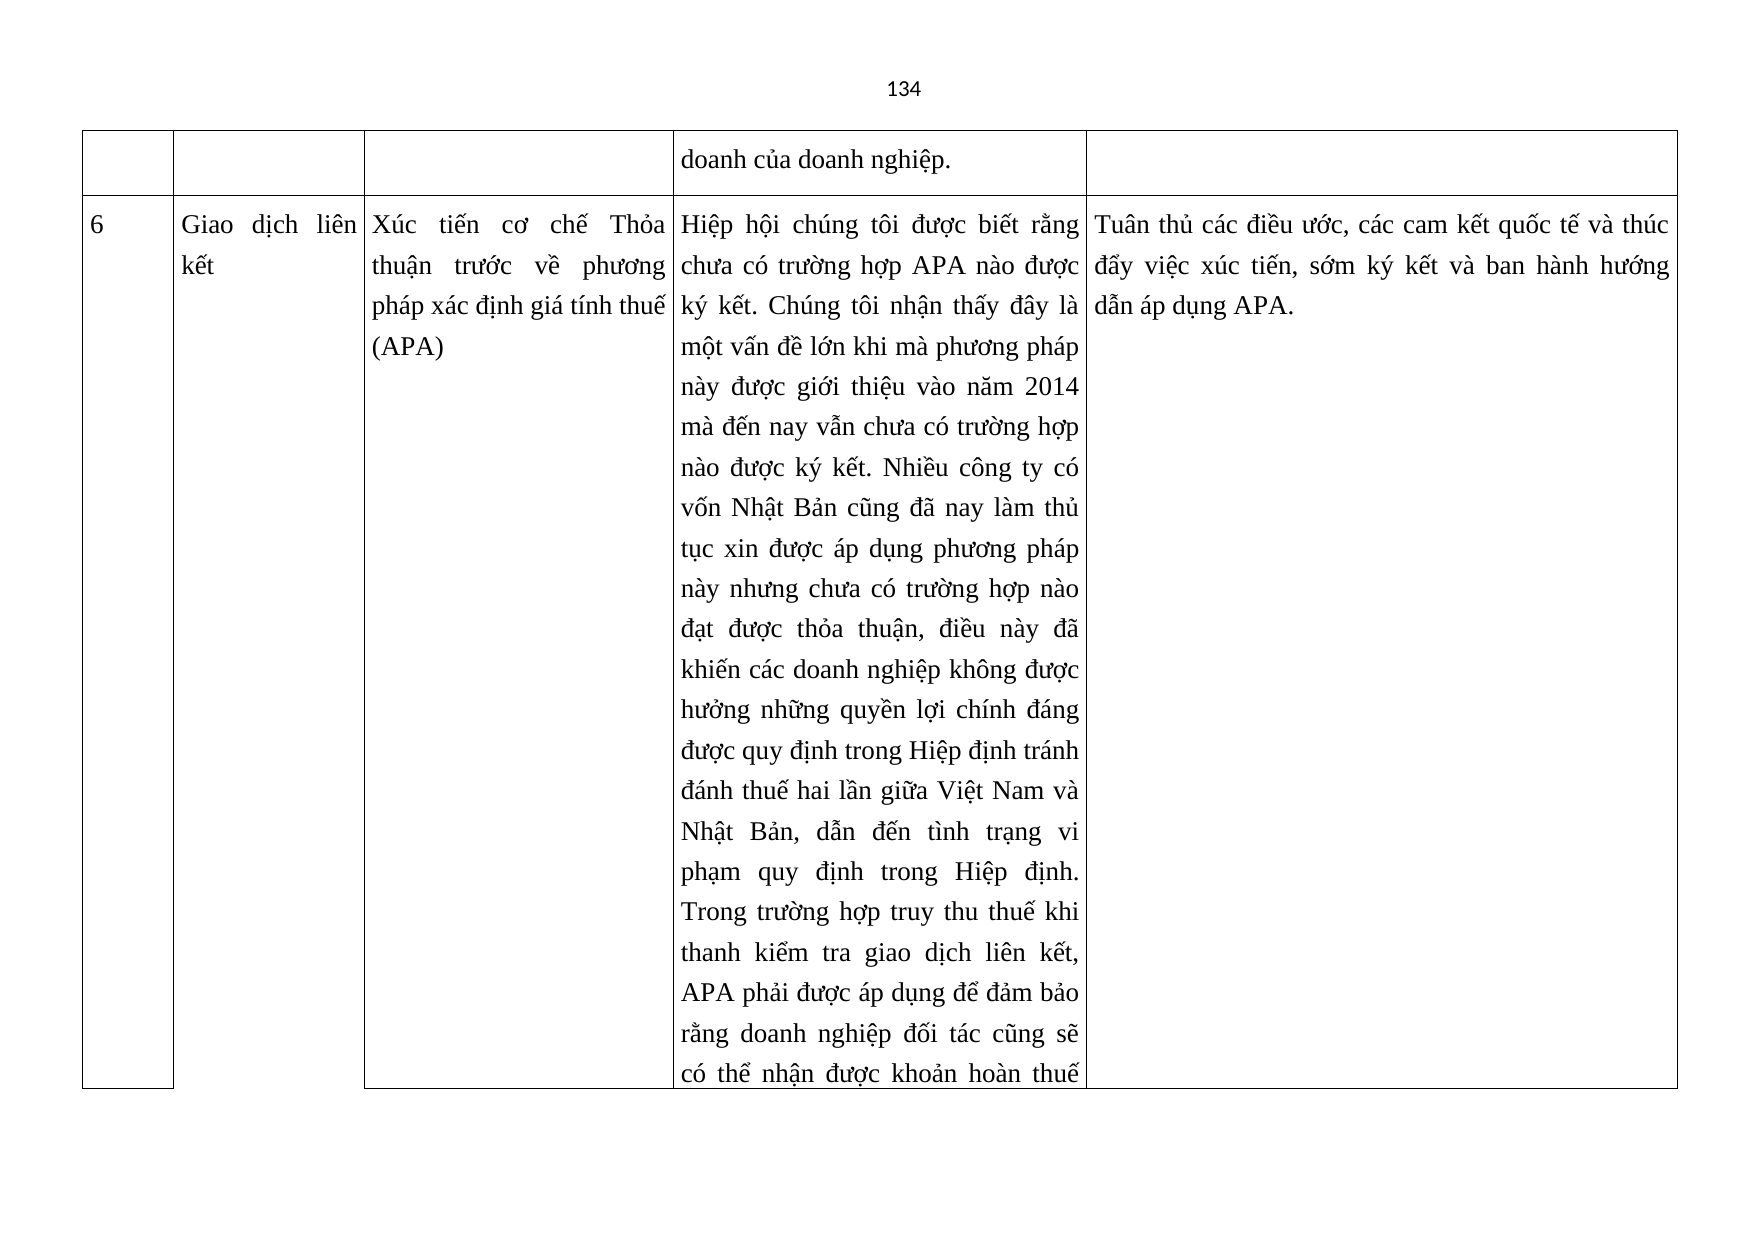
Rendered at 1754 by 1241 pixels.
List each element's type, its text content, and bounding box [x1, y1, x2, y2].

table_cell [1087, 196, 1677, 1088]
table_cell [174, 131, 364, 195]
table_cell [365, 196, 673, 1088]
table_cell Giao dịch liên kết [174, 196, 364, 1088]
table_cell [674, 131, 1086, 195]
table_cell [1087, 131, 1677, 195]
table_cell 5 [83, 131, 173, 195]
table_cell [674, 196, 1086, 1088]
table_cell 6 [83, 196, 173, 1088]
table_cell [365, 131, 673, 195]
